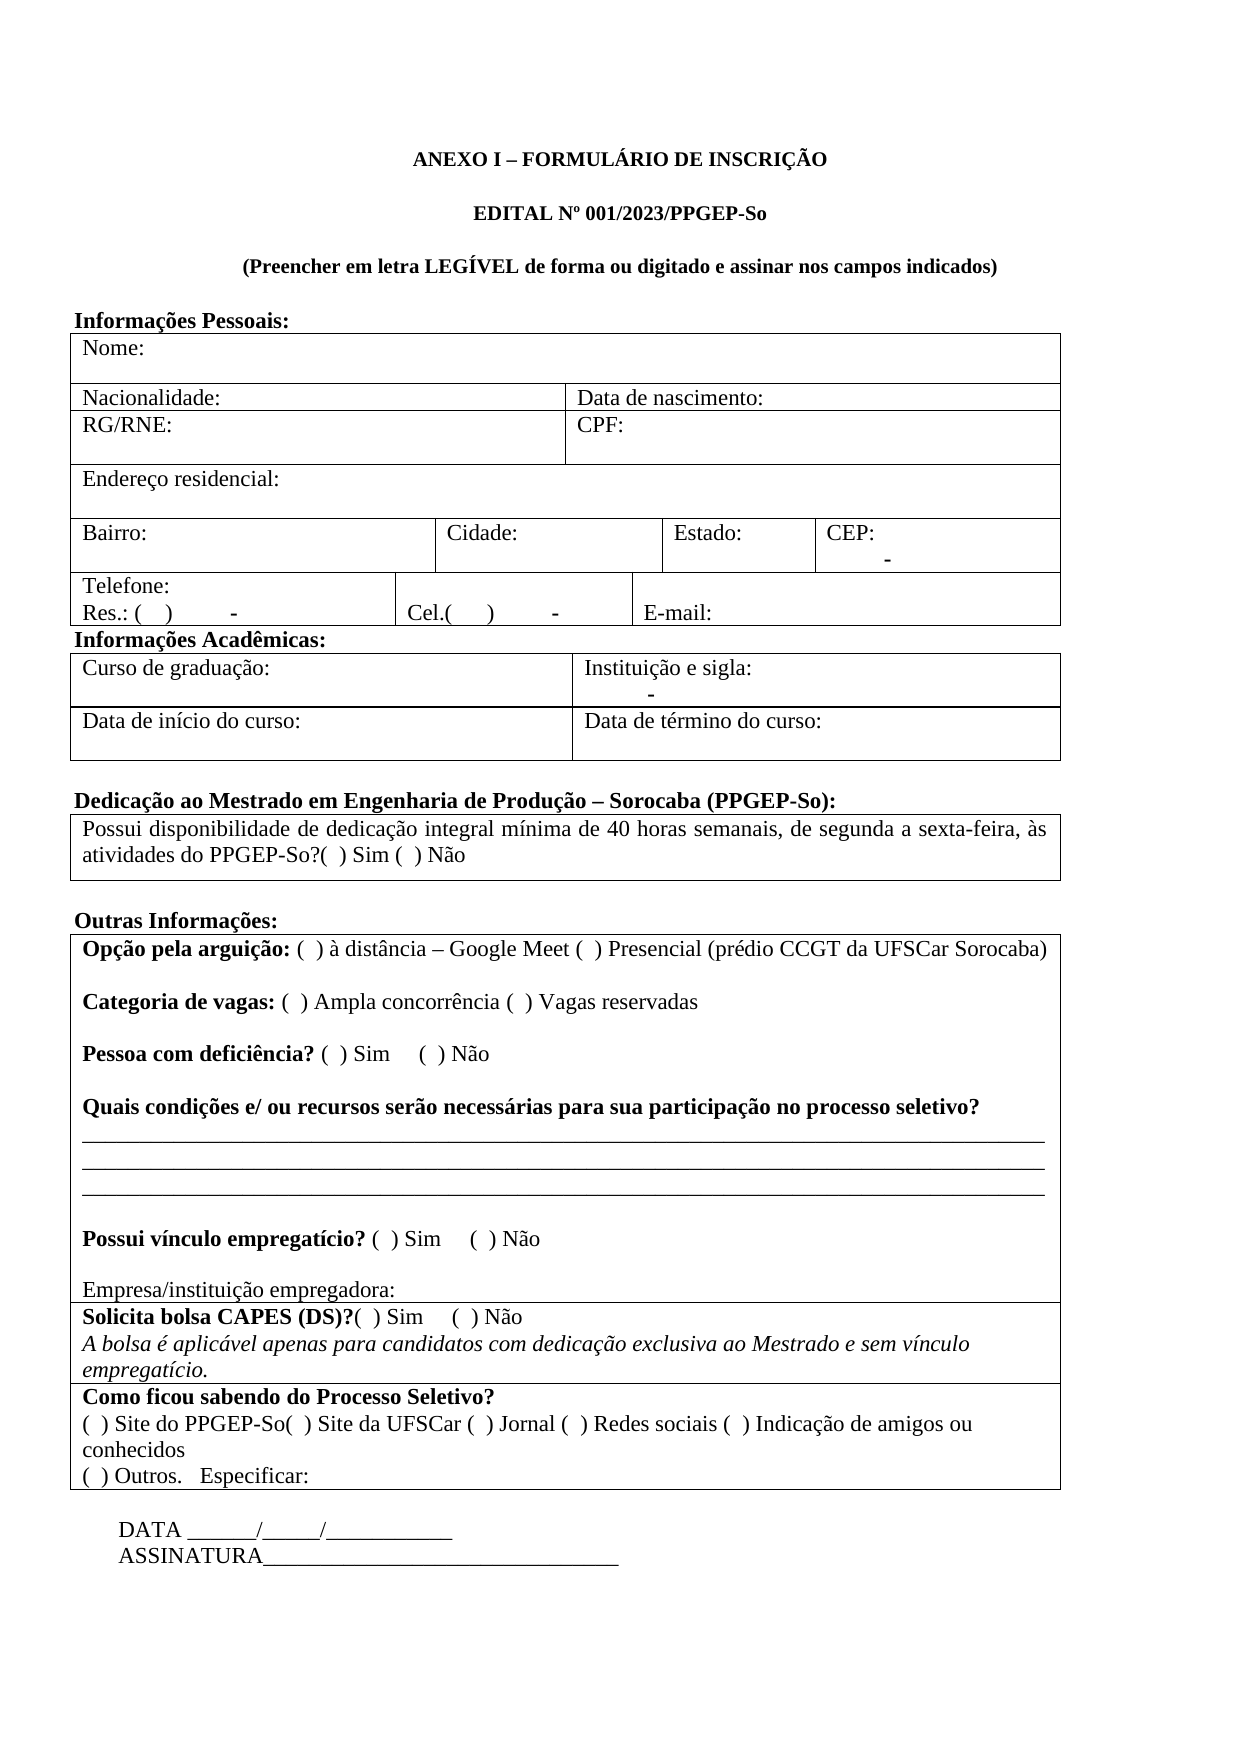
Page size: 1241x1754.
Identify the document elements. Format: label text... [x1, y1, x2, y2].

table_cell Cel.( ) - [396, 573, 632, 625]
text Informações Acadêmicas: [74, 626, 1122, 653]
table_header Possui disponibilidade de dedicação integral mínima de 40 horas semanais, de segunda a sexta-feira, às atividades do PPGEP-So?( ) Sim ( ) Não [71, 815, 1060, 880]
table_cell CEP: - [816, 519, 1060, 572]
table_header Nome: [71, 334, 1060, 383]
text Dedicação ao Mestrado em Engenharia de Produção – Sorocaba (PPGEP-So): [74, 788, 1122, 814]
text Informações Pessoais: [74, 307, 1122, 333]
table_header Curso de graduação: [71, 654, 572, 706]
table_cell RG/RNE: [71, 411, 565, 464]
table_cell E-mail: [633, 573, 1060, 625]
table_cell Estado: [663, 519, 815, 572]
table_cell Data de início do curso: [71, 708, 572, 760]
text DATA ______/_____/___________ [118, 1516, 1122, 1543]
table_cell Data de nascimento: [566, 384, 1060, 410]
table_cell Endereço residencial: [71, 465, 1060, 518]
table_cell Como ficou sabendo do Processo Seletivo? ( ) Site do PPGEP-So( ) Site da UFSCar ( ) Jornal ( ) Redes sociais ( ) Indicação de amigos ou conhecidos ( ) Outros. Especificar: [71, 1384, 1060, 1489]
table_cell CPF: [566, 411, 1060, 464]
table_cell Solicita bolsa CAPES (DS)?( ) Sim ( ) Não A bolsa é aplicável apenas para candidatos com dedicação exclusiva ao Mestrado e sem vínculo empregatício. [71, 1303, 1060, 1382]
text ASSINATURA_______________________________ [118, 1543, 1122, 1569]
table_cell Bairro: [71, 519, 435, 572]
text EDITAL Nº 001/2023/PPGEP-So [118, 201, 1122, 224]
text Outras Informações: [74, 908, 1122, 934]
table_cell Cidade: [436, 519, 662, 572]
table_cell Data de término do curso: [573, 708, 1060, 760]
text (Preencher em letra LEGÍVEL de forma ou digitado e assinar nos campos indicados) [118, 254, 1122, 278]
table_cell Nacionalidade: [71, 384, 565, 410]
table_header Opção pela arguição: ( ) à distância – Google Meet ( ) Presencial (prédio CCGT da UFSCar Sorocaba) Categoria de vagas: ( ) Ampla concorrência ( ) Vagas reservadas Pessoa com deficiência? ( ) Sim ( ) Não Quais condições e/ ou recursos serão necessárias para sua participação no processo seletivo? ____________________________________________________________________________________________________________________________________________________________________________________________________________________________________________________________ Possui vínculo empregatício? ( ) Sim ( ) Não Empresa/instituição empregadora: [71, 935, 1060, 1302]
table_header Instituição e sigla: - [573, 654, 1060, 706]
text ANEXO I – FORMULÁRIO DE INSCRIÇÃO [118, 147, 1122, 171]
table_cell Telefone: Res.: ( ) - [71, 573, 395, 625]
